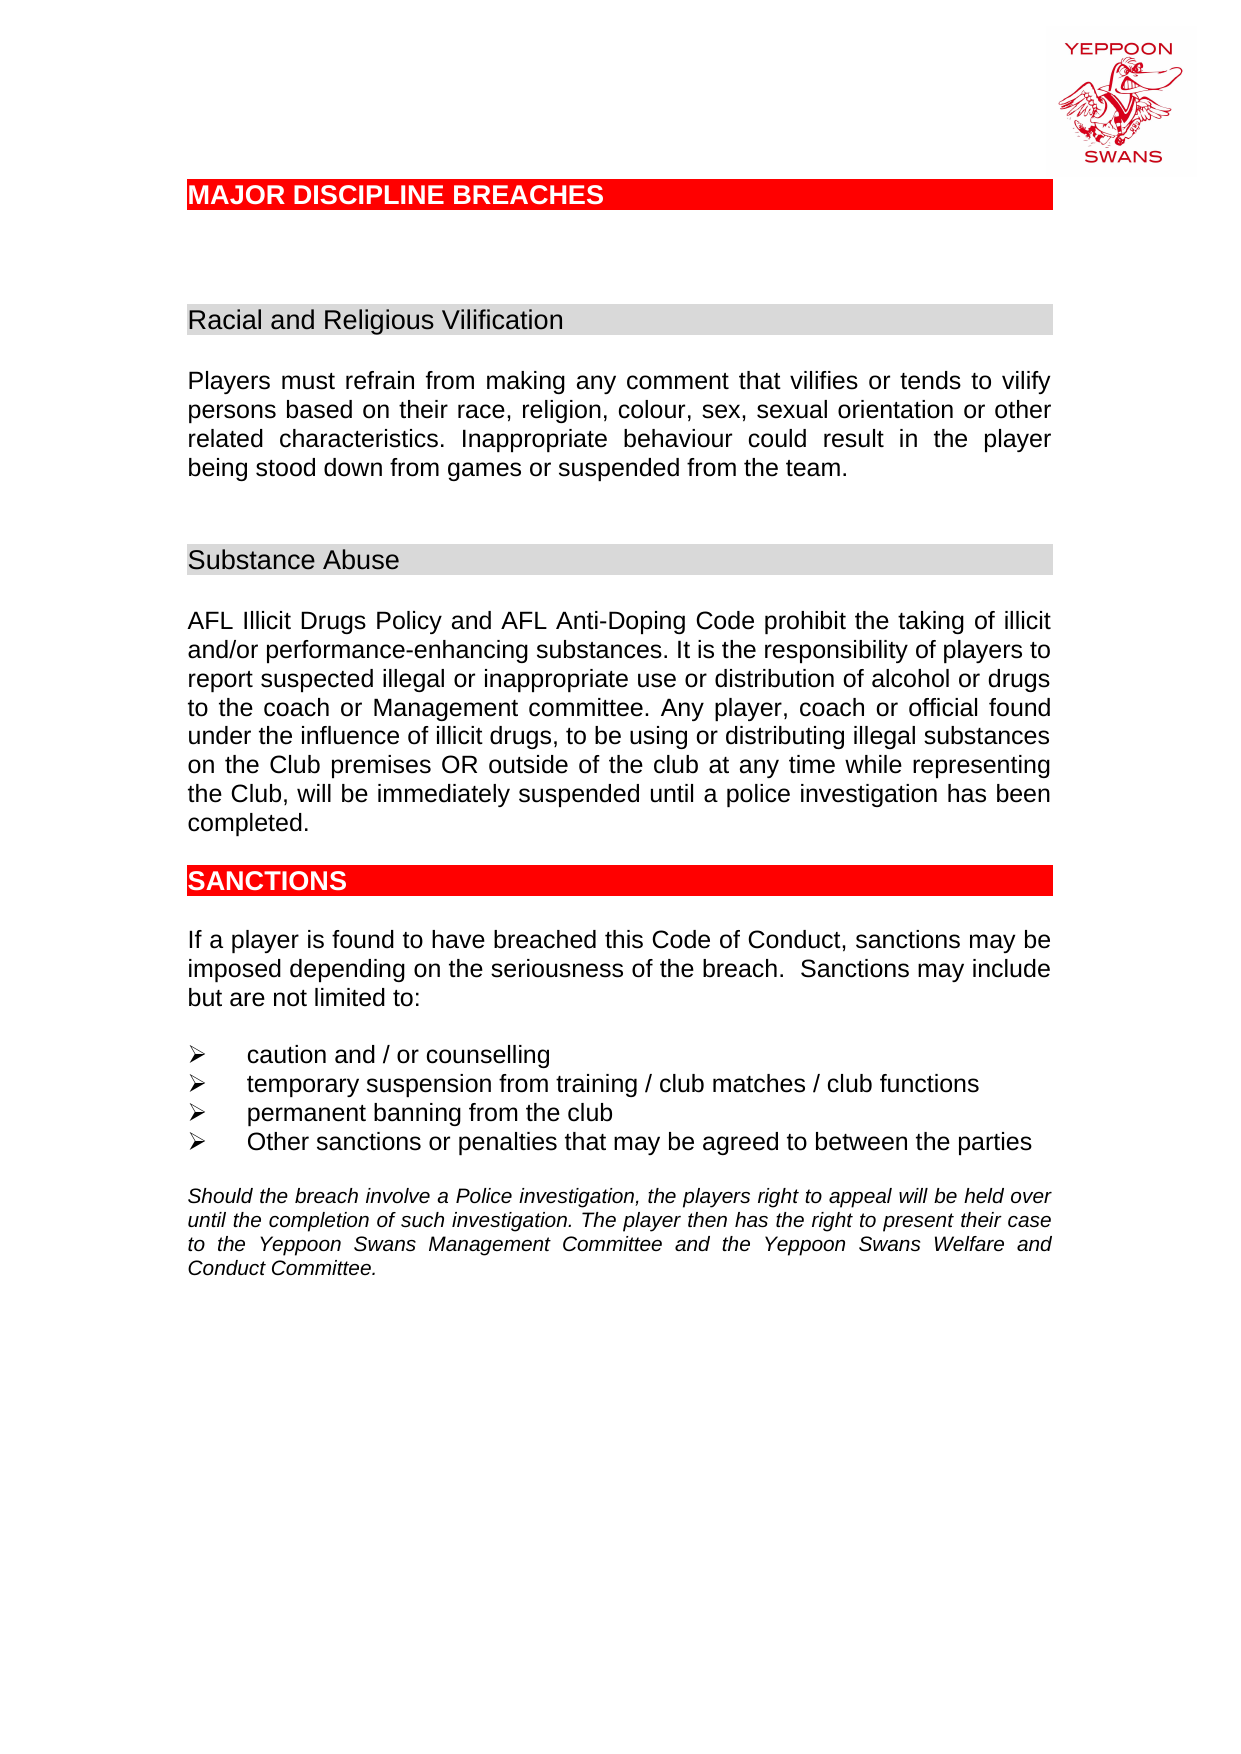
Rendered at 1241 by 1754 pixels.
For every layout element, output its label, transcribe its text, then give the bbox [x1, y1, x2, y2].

list permanent banning from the club [187, 1098, 1053, 1127]
picture [1046, 26, 1197, 177]
text Should the breach involve a Police investigation, the players right to appeal will be held over until the completion of such investigation. The player then has the right to present their case to the Yeppoon Swans Management Committee and the Yeppoon Swans Welfare and Conduct Committee. [187, 1184, 1053, 1280]
text Racial and Religious Vilification [187, 304, 1053, 335]
list caution and / or counselling [187, 1040, 1053, 1069]
text Players must refrain from making any comment that vilifies or tends to vilify persons based on their race, religion, colour, sex, sexual orientation or other related characteristics. Inappropriate behaviour could result in the player being stood down from games or suspended from the team. [187, 366, 1053, 481]
text AFL Illicit Drugs Policy and AFL Anti-Doping Code prohibit the taking of illicit and/or performance-enhancing substances. It is the responsibility of players to report suspected illegal or inappropriate use or distribution of alcohol or drugs to the coach or Management committee. Any player, coach or official found under the influence of illicit drugs, to be using or distributing illegal substances on the Club premises OR outside of the club at any time while representing the Club, will be immediately suspended until a police investigation has been completed. [187, 606, 1053, 836]
list temporary suspension from training / club matches / club functions [187, 1069, 1053, 1098]
text MAJOR DISCIPLINE BREACHES [187, 179, 1053, 210]
text SANCTIONS [187, 865, 1053, 896]
text Substance Abuse [187, 544, 1053, 575]
text If a player is found to have breached this Code of Conduct, sanctions may be imposed depending on the seriousness of the breach. Sanctions may include but are not limited to: [187, 925, 1053, 1011]
list Other sanctions or penalties that may be agreed to between the parties [187, 1127, 1053, 1155]
